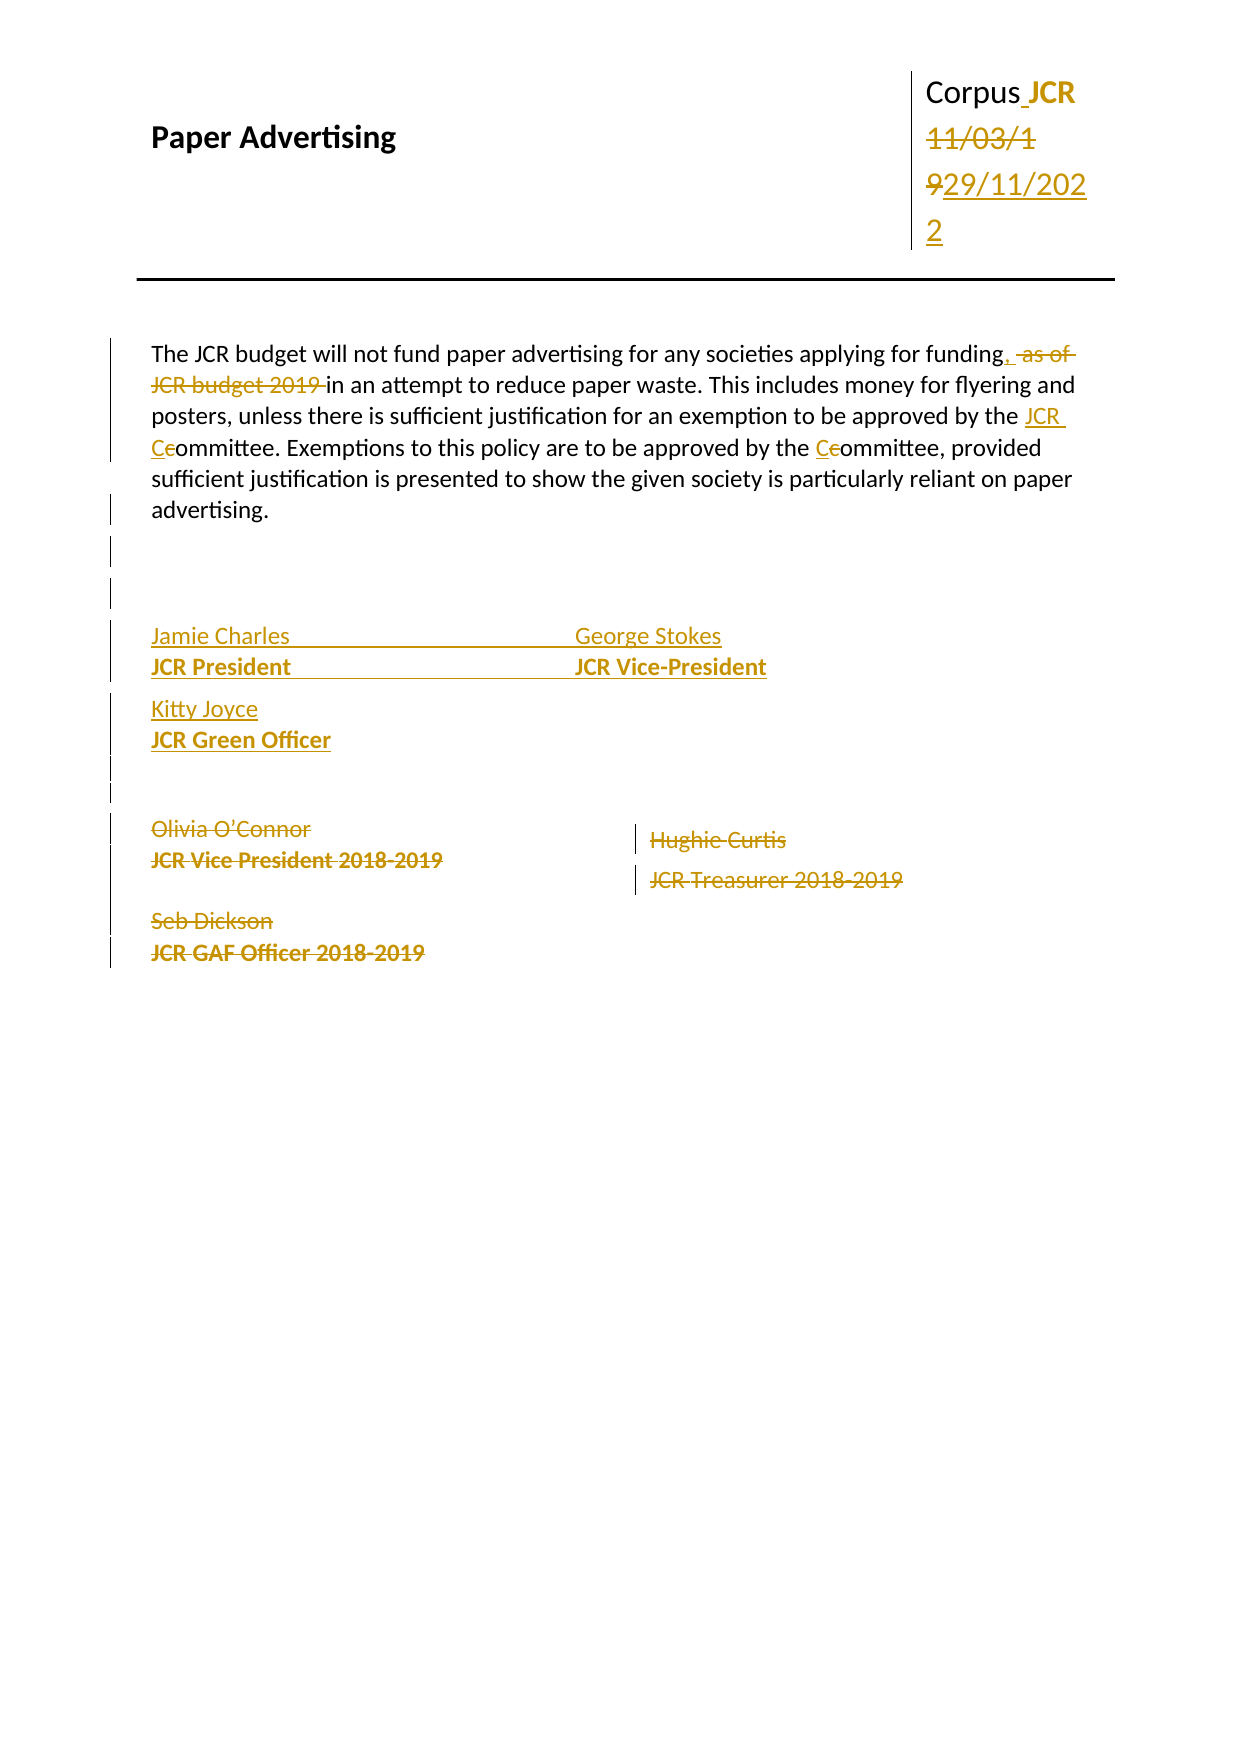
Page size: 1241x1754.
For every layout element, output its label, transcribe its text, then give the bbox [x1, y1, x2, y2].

text The JCR budget will not fund paper advertising for any societies applying for fundingin an attempt to reduce paper waste. This includes money for flyering and posters, unless there is sufficient justification for an exemption to be approved by the ommittee. Exemptions to this policy are to be approved by the ommittee, provided sufficient justification is presented to show the given society is particularly reliant on paper advertising. [151, 338, 1078, 525]
text CorpusJCR [926, 71, 1092, 250]
picture [136, 277, 1115, 281]
title Paper Advertising [151, 116, 401, 157]
